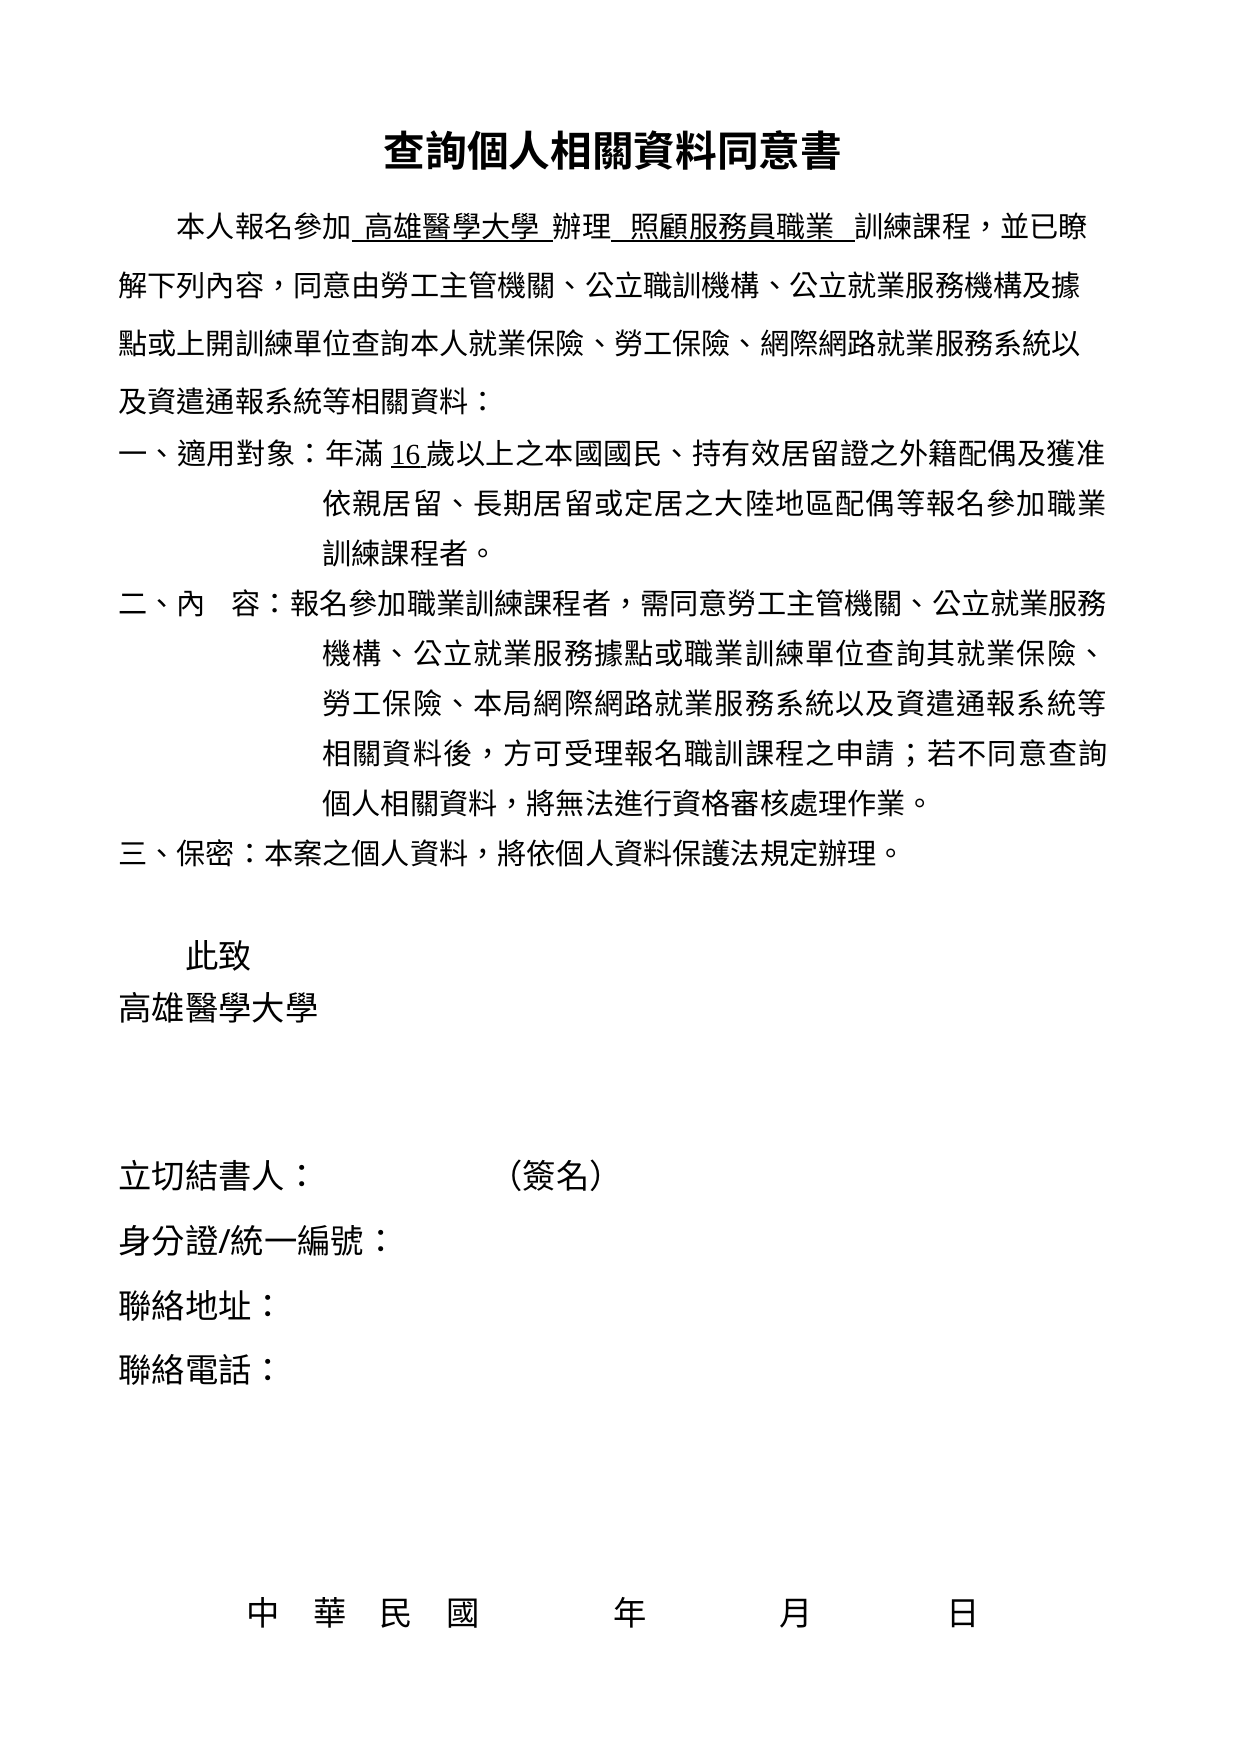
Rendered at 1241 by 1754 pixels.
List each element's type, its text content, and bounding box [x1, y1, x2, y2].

text 中 華 民 國 年 月 日 [118, 1587, 1107, 1635]
text 一、適用對象：年滿16歲以上之本國國民、持有效居留證之外籍配偶及獲准依親居留、長期居留或定居之大陸地區配偶等報名參加職業訓練課程者。 [118, 424, 1107, 574]
text 此致 [118, 926, 1107, 978]
text 三、保密：本案之個人資料，將依個人資料保護法規定辦理。 [118, 824, 1107, 874]
text 查詢個人相關資料同意書 [118, 118, 1107, 178]
text 二、內 容：報名參加職業訓練課程者，需同意勞工主管機關、公立就業服務機構、公立就業服務據點或職業訓練單位查詢其就業保險、勞工保險、本局網際網路就業服務系統以及資遣通報系統等相關資料後，方可受理報名職訓課程之申請；若不同意查詢個人相關資料，將無法進行資格審核處理作業。 [118, 574, 1107, 824]
text 本人報名參加 高雄醫學大學 辦理 照顧服務員職業 訓練課程，並已瞭解下列內容，同意由勞工主管機關、公立職訓機構、公立就業服務機構及據點或上開訓練單位查詢本人就業保險、勞工保險、網際網路就業服務系統以及資遣通報系統等相關資料： [118, 191, 1107, 424]
text 立切結書人： （簽名） [118, 1147, 1107, 1199]
text 身分證/統一編號： [118, 1212, 1107, 1264]
text 聯絡電話： [118, 1341, 1107, 1393]
text 高雄醫學大學 [118, 978, 1107, 1031]
text 聯絡地址： [118, 1276, 1107, 1328]
